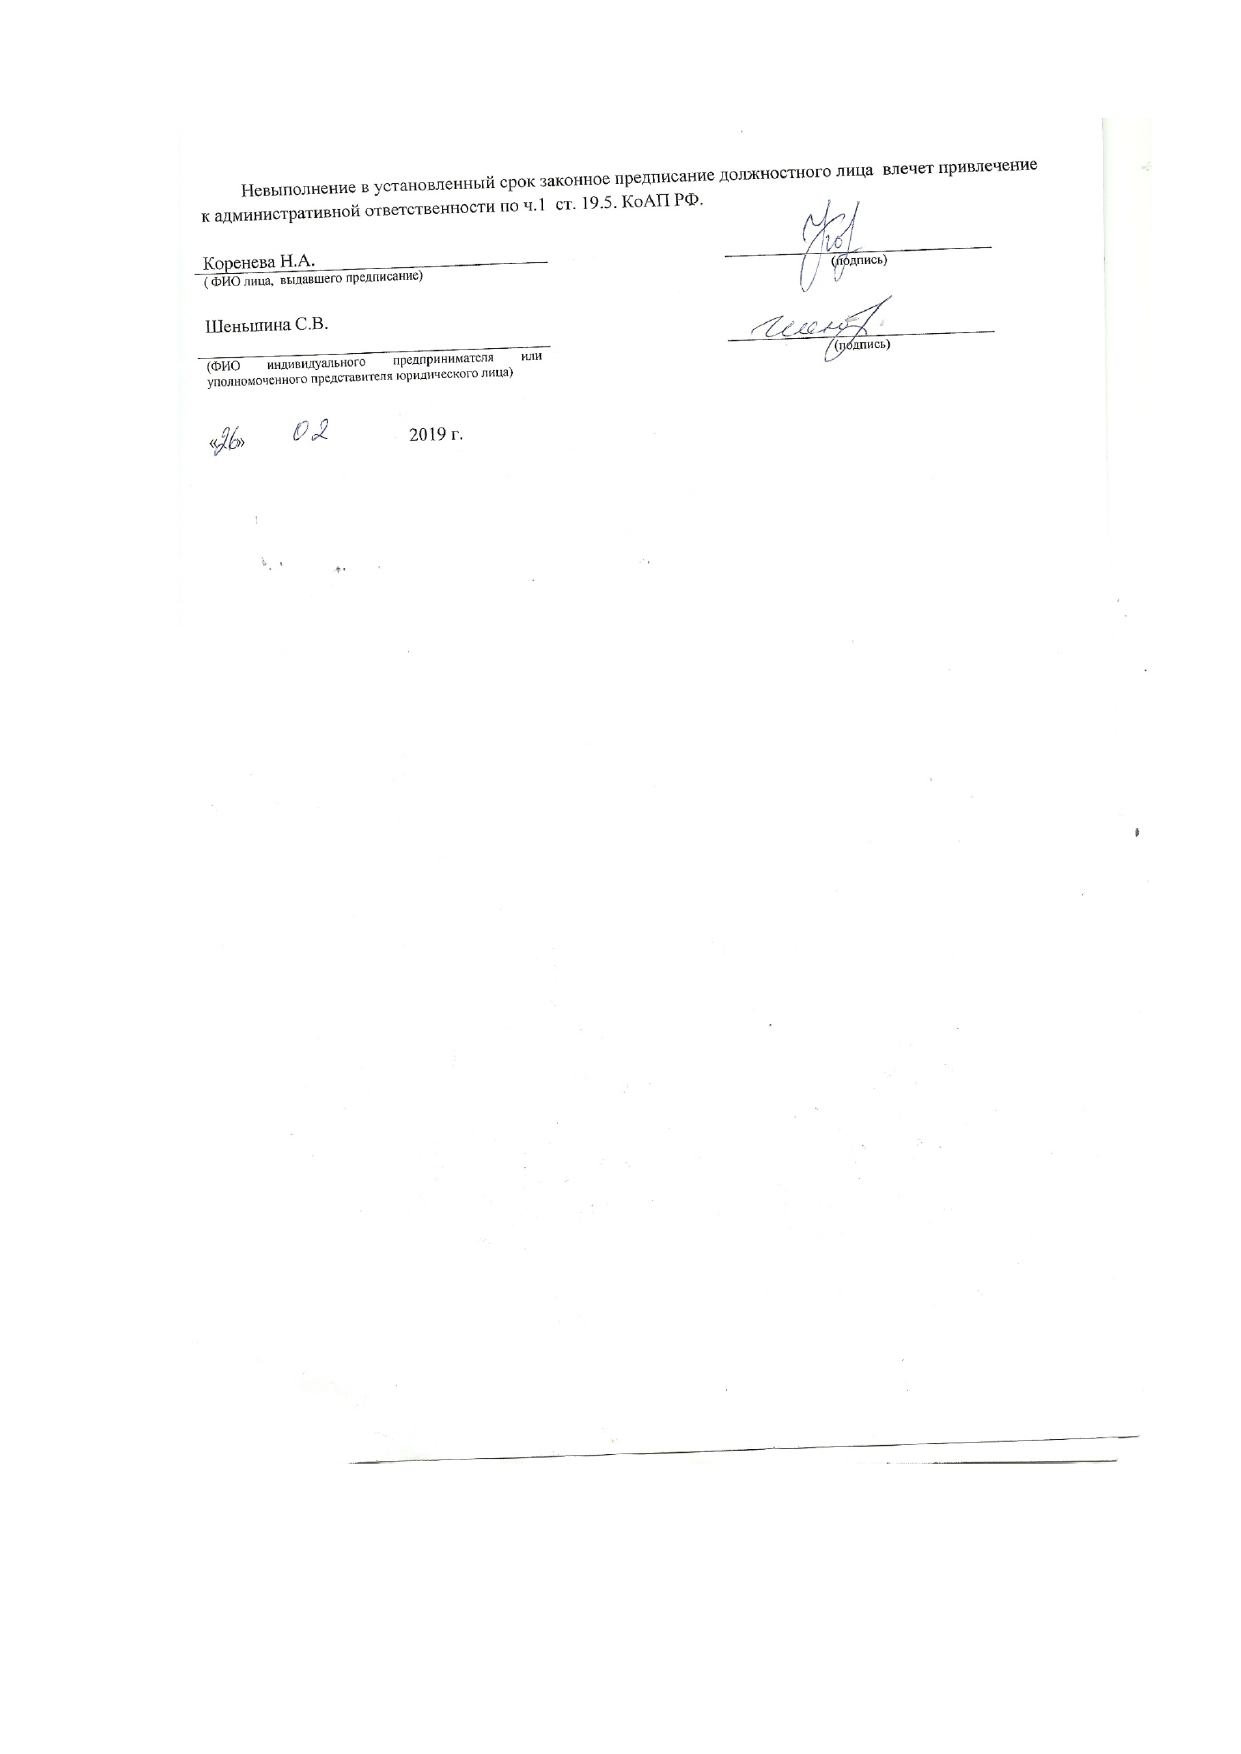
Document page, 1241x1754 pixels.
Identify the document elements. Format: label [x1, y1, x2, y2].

picture [177, 118, 1153, 1464]
